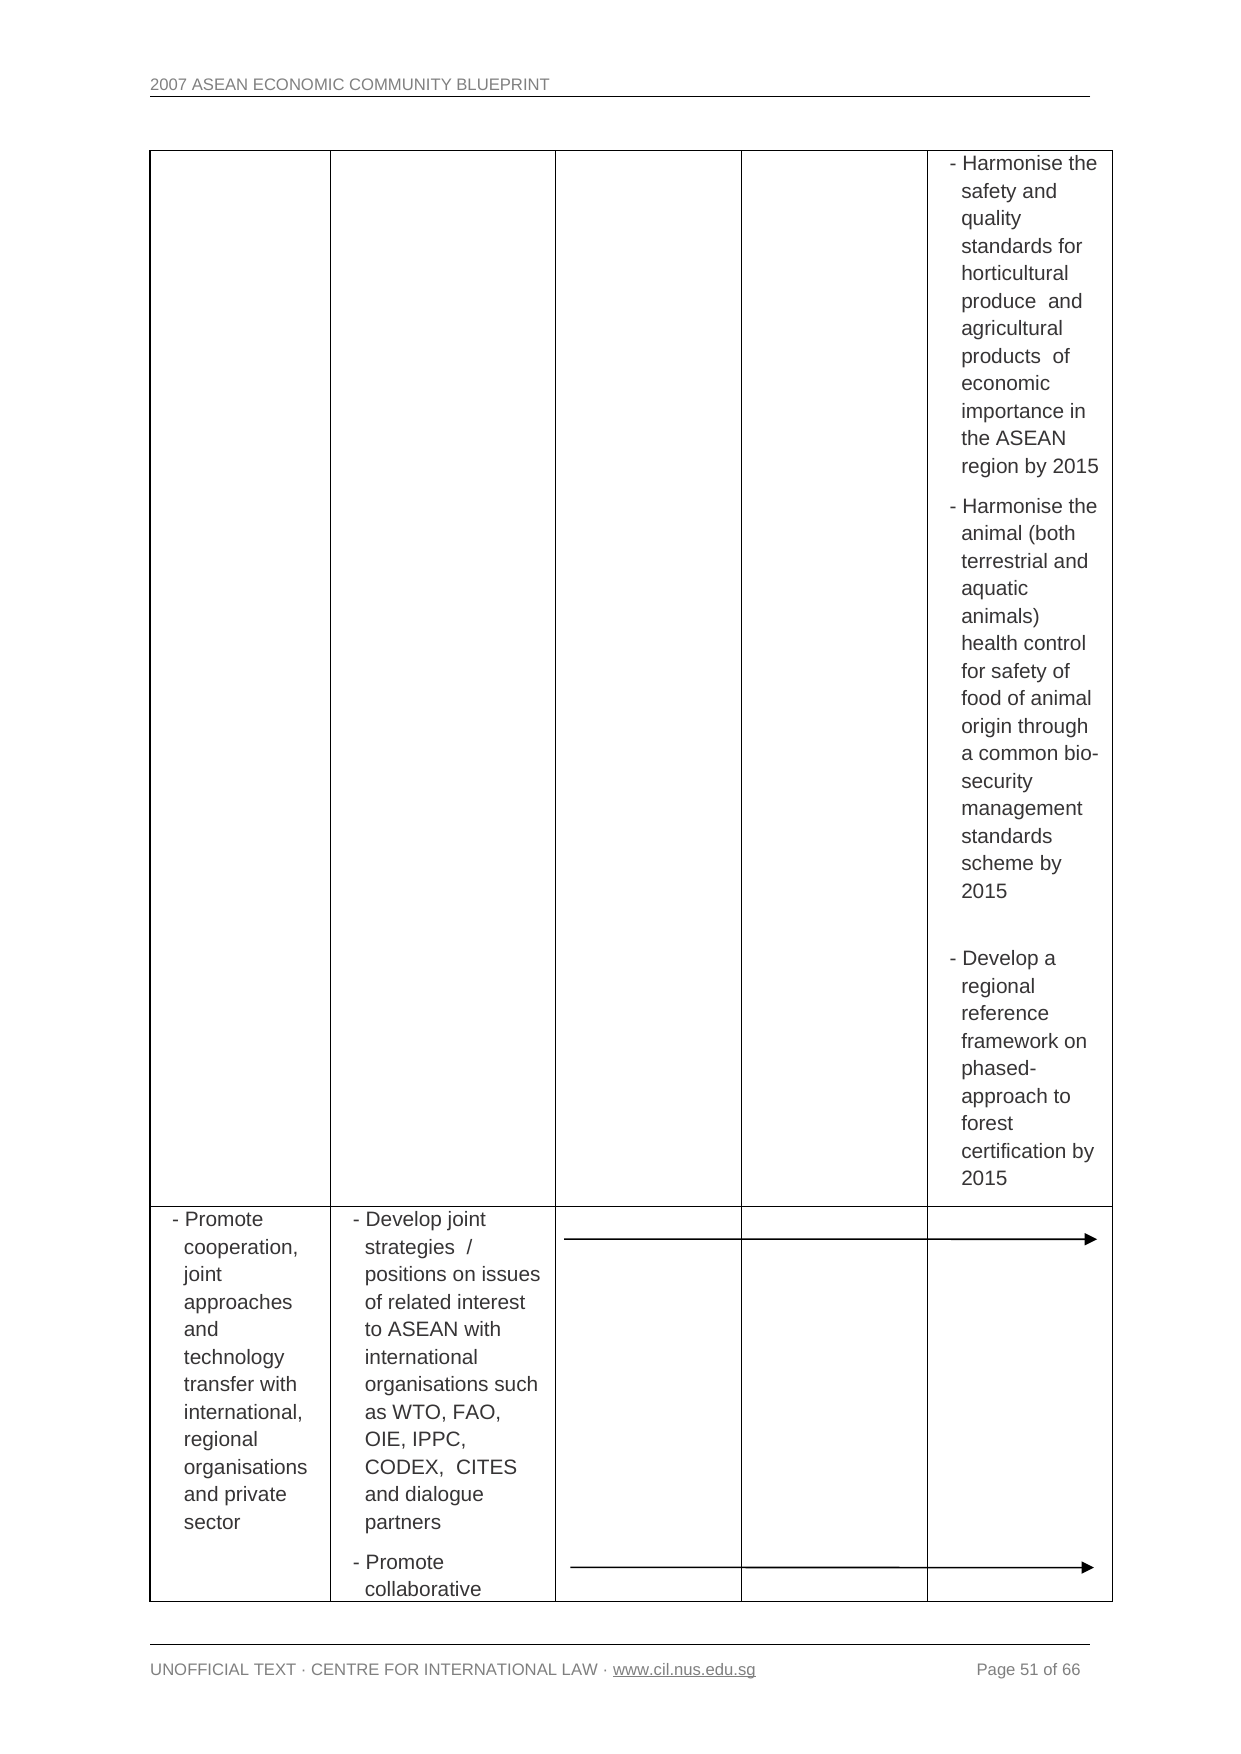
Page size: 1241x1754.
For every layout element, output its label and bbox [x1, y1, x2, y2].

table_cell [151, 1207, 330, 1601]
table_cell [556, 1207, 741, 1601]
table_cell [742, 151, 927, 1206]
table_cell [928, 151, 1112, 1206]
table_cell [556, 151, 741, 1206]
table_cell [742, 1207, 927, 1238]
table_cell [742, 1240, 927, 1566]
table_cell [151, 151, 330, 1206]
table_cell [331, 151, 555, 1206]
table_cell [742, 1569, 927, 1601]
table_cell [928, 1207, 1112, 1601]
table_cell [331, 1207, 555, 1601]
